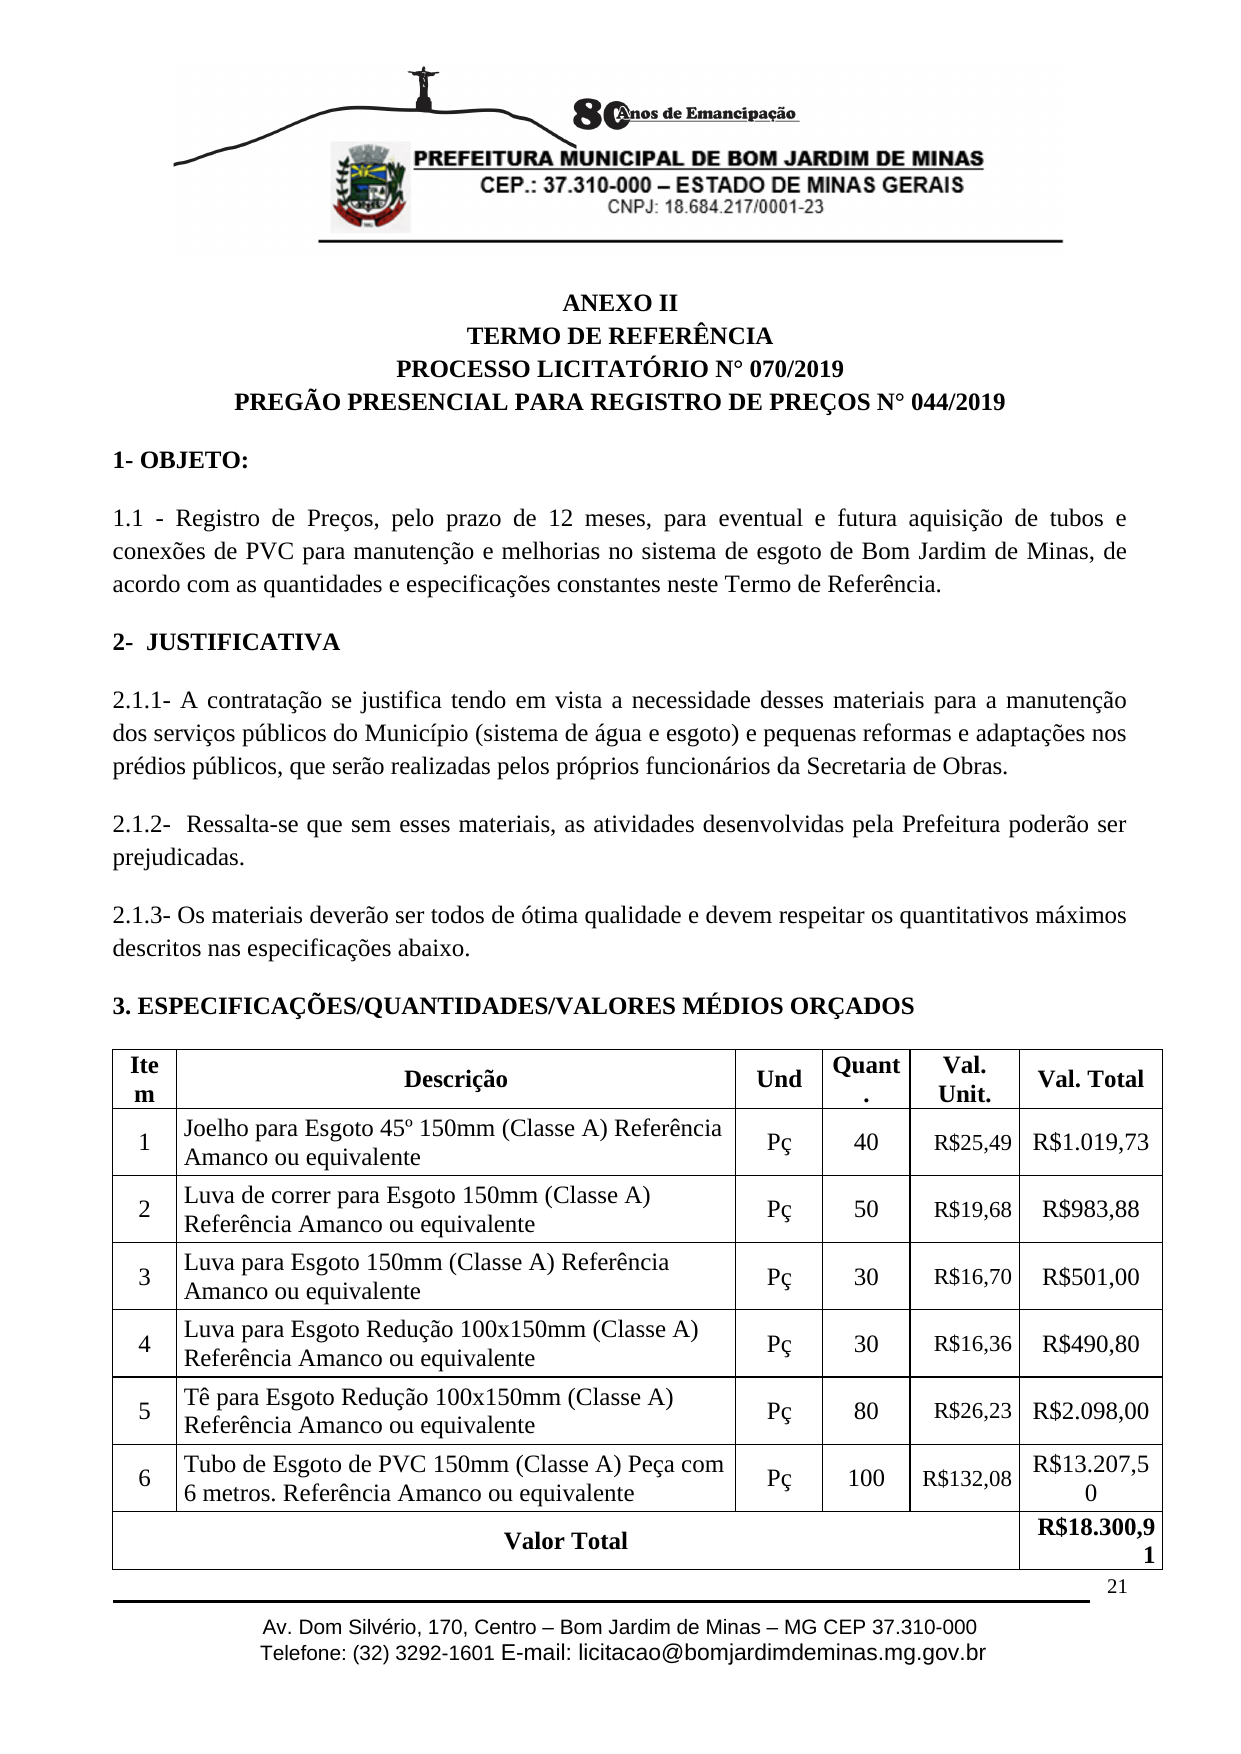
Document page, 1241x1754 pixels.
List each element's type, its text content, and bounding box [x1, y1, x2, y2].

text ANEXO II [112, 288, 1128, 317]
table_cell 1 [113, 1109, 176, 1175]
table_cell R$16,36 [911, 1310, 1019, 1376]
table_cell R$25,49 [911, 1109, 1019, 1175]
table_cell Pç [736, 1310, 822, 1376]
table_cell Pç [736, 1109, 822, 1175]
table_header Item [113, 1050, 176, 1108]
text PREGÃO PRESENCIAL PARA REGISTRO DE PREÇOS N° 044/2019 [112, 387, 1128, 416]
table_cell 100 [823, 1445, 909, 1511]
text TERMO DE REFERÊNCIA [112, 321, 1128, 349]
table_cell R$501,00 [1020, 1243, 1162, 1309]
text 1.1 - Registro de Preços, pelo prazo de 12 meses, para eventual e futura aquisição de tubos e conexões de PVC para manutenção e melhorias no sistema de esgoto de Bom Jardim de Minas, de acordo com as quantidades e especificações constantes neste Termo de Referência. [112, 503, 1128, 598]
table_cell 50 [823, 1176, 909, 1242]
table_header Quant. [823, 1050, 909, 1108]
table_header Val. Total [1020, 1050, 1162, 1108]
text 1- OBJETO: [112, 445, 1128, 474]
table_cell R$18.300,91 [1020, 1512, 1162, 1569]
table_cell Luva para Esgoto Redução 100x150mm (Classe A) Referência Amanco ou equivalente [177, 1310, 735, 1376]
picture [173, 62, 1067, 259]
table_cell 3 [113, 1243, 176, 1309]
table_cell Pç [736, 1243, 822, 1309]
table_cell 5 [113, 1378, 176, 1444]
table_cell 6 [113, 1445, 176, 1511]
table_cell 30 [823, 1243, 909, 1309]
table_header Und [736, 1050, 822, 1108]
table_cell Luva para Esgoto 150mm (Classe A) Referência Amanco ou equivalente [177, 1243, 735, 1309]
list Ressalta-se que sem esses materiais, as atividades desenvolvidas pela Prefeitura poderão ser prejudicadas. [112, 809, 1128, 871]
text 2- JUSTIFICATIVA [112, 627, 1128, 656]
text 2.1.1- A contratação se justifica tendo em vista a necessidade desses materiais para a manutenção dos serviços públicos do Município (sistema de água e esgoto) e pequenas reformas e adaptações nos prédios públicos, que serão realizadas pelos próprios funcionários da Secretaria de Obras. [112, 685, 1128, 780]
table_cell 4 [113, 1310, 176, 1376]
table_cell R$983,88 [1020, 1176, 1162, 1242]
table_header Descrição [177, 1050, 735, 1108]
table_cell R$26,23 [911, 1378, 1019, 1444]
table_cell R$2.098,00 [1020, 1378, 1162, 1444]
table_cell R$490,80 [1020, 1310, 1162, 1376]
table_cell Pç [736, 1378, 822, 1444]
table_cell R$1.019,73 [1020, 1109, 1162, 1175]
text 3. ESPECIFICAÇÕES/QUANTIDADES/VALORES MÉDIOS ORÇADOS [112, 991, 1128, 1020]
table_cell R$16,70 [911, 1243, 1019, 1309]
table_cell Valor Total [113, 1512, 1019, 1569]
table_cell 40 [823, 1109, 909, 1175]
table_header Val. Unit. [911, 1050, 1019, 1108]
table_cell Luva de correr para Esgoto 150mm (Classe A) Referência Amanco ou equivalente [177, 1176, 735, 1242]
table_cell R$13.207,50 [1020, 1445, 1162, 1511]
table_cell Pç [736, 1445, 822, 1511]
table_cell 30 [823, 1310, 909, 1376]
table_cell Joelho para Esgoto 45º 150mm (Classe A) Referência Amanco ou equivalente [177, 1109, 735, 1175]
table_cell R$132,08 [911, 1445, 1019, 1511]
text 2.1.3- Os materiais deverão ser todos de ótima qualidade e devem respeitar os quantitativos máximos descritos nas especificações abaixo. [112, 900, 1128, 962]
table_cell R$19,68 [911, 1176, 1019, 1242]
table_cell 80 [823, 1378, 909, 1444]
table_cell Tê para Esgoto Redução 100x150mm (Classe A) Referência Amanco ou equivalente [177, 1378, 735, 1444]
table_cell Pç [736, 1176, 822, 1242]
text PROCESSO LICITATÓRIO N° 070/2019 [112, 354, 1128, 383]
table_cell Tubo de Esgoto de PVC 150mm (Classe A) Peça com 6 metros. Referência Amanco ou equivalente [177, 1445, 735, 1511]
table_cell 2 [113, 1176, 176, 1242]
